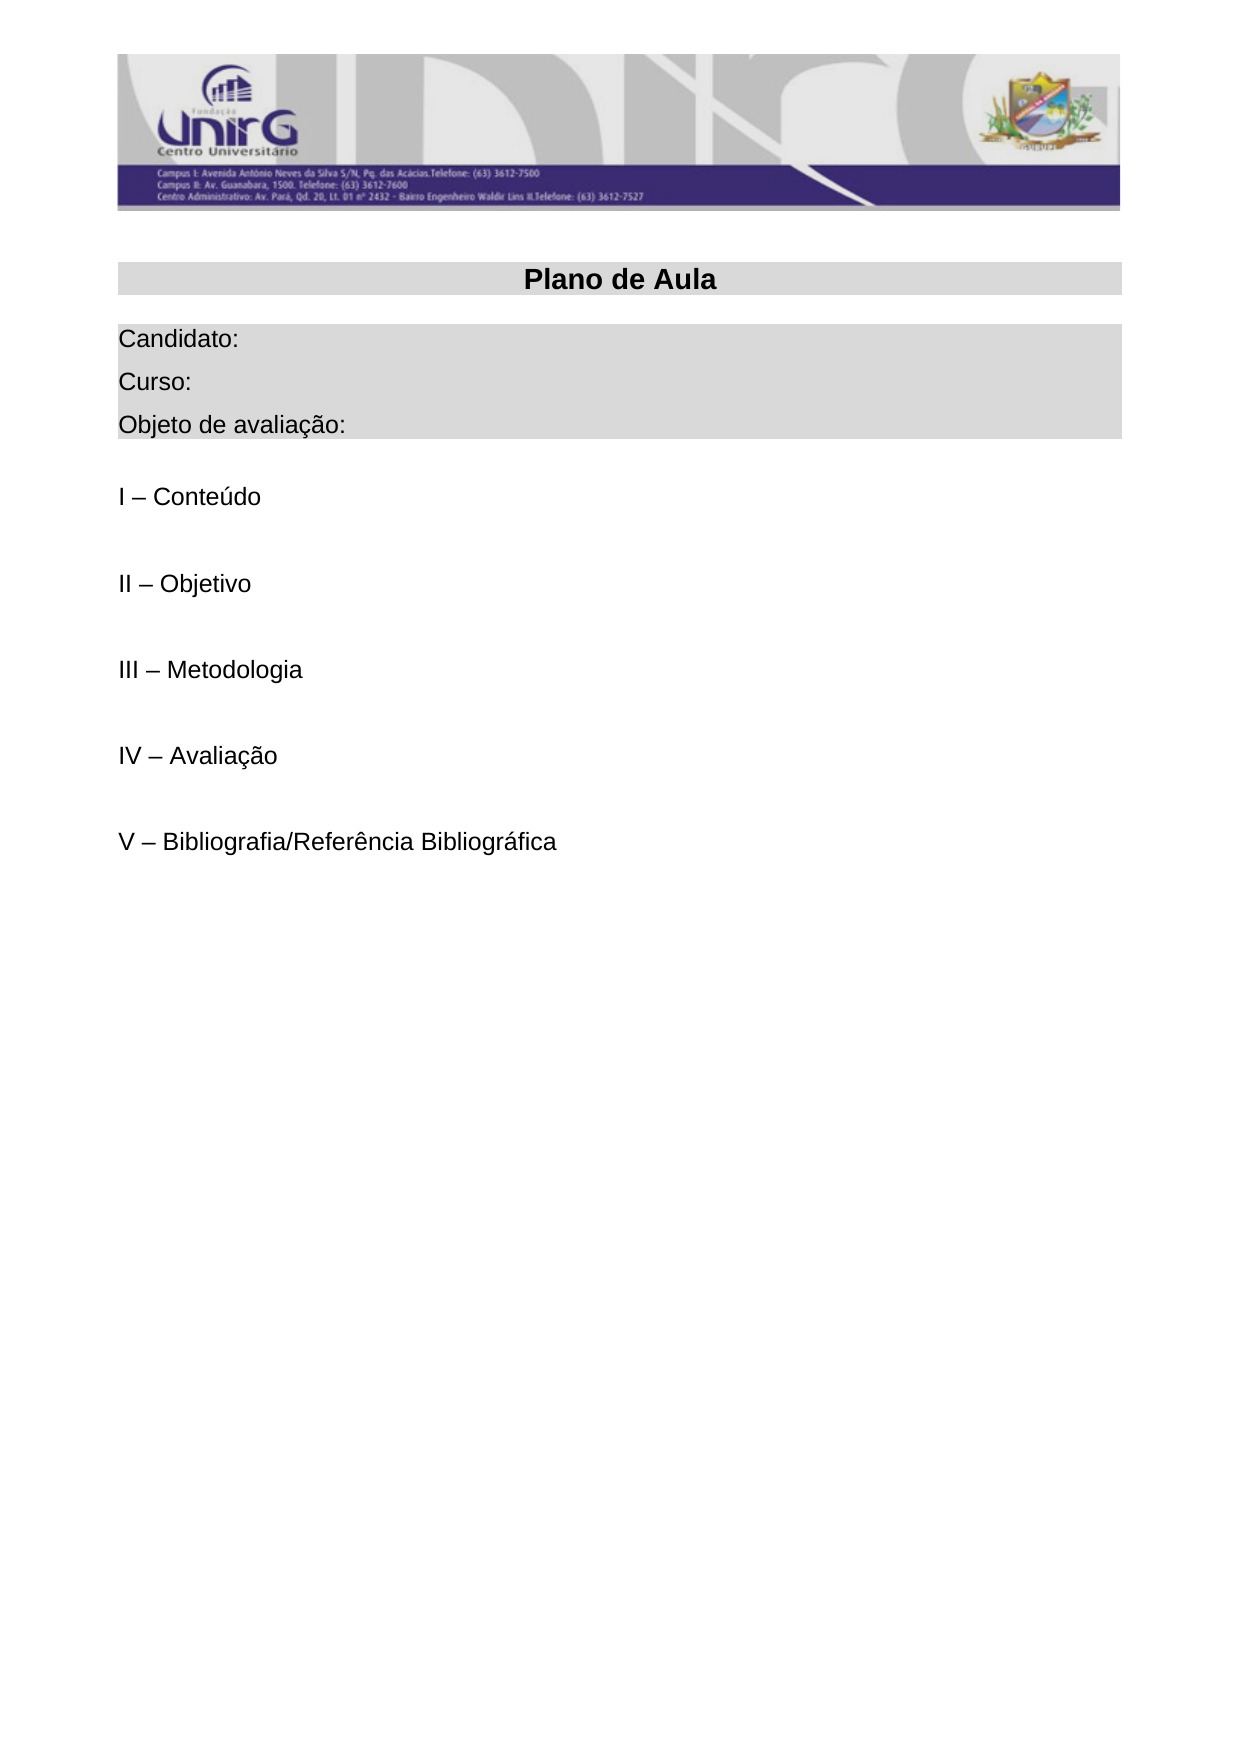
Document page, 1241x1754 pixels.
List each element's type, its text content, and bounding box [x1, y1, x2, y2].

text II – Objetivo [118, 568, 1122, 597]
text Candidato: [118, 324, 1122, 353]
text Curso: [118, 367, 1122, 396]
text V – Bibliografia/Referência Bibliográfica [118, 827, 1122, 856]
text III – Metodologia [118, 655, 1122, 683]
text Plano de Aula [118, 262, 1122, 295]
text IV – Avaliação [118, 741, 1122, 770]
text I – Conteúdo [118, 482, 1122, 511]
text Objeto de avaliação: [118, 410, 1122, 439]
